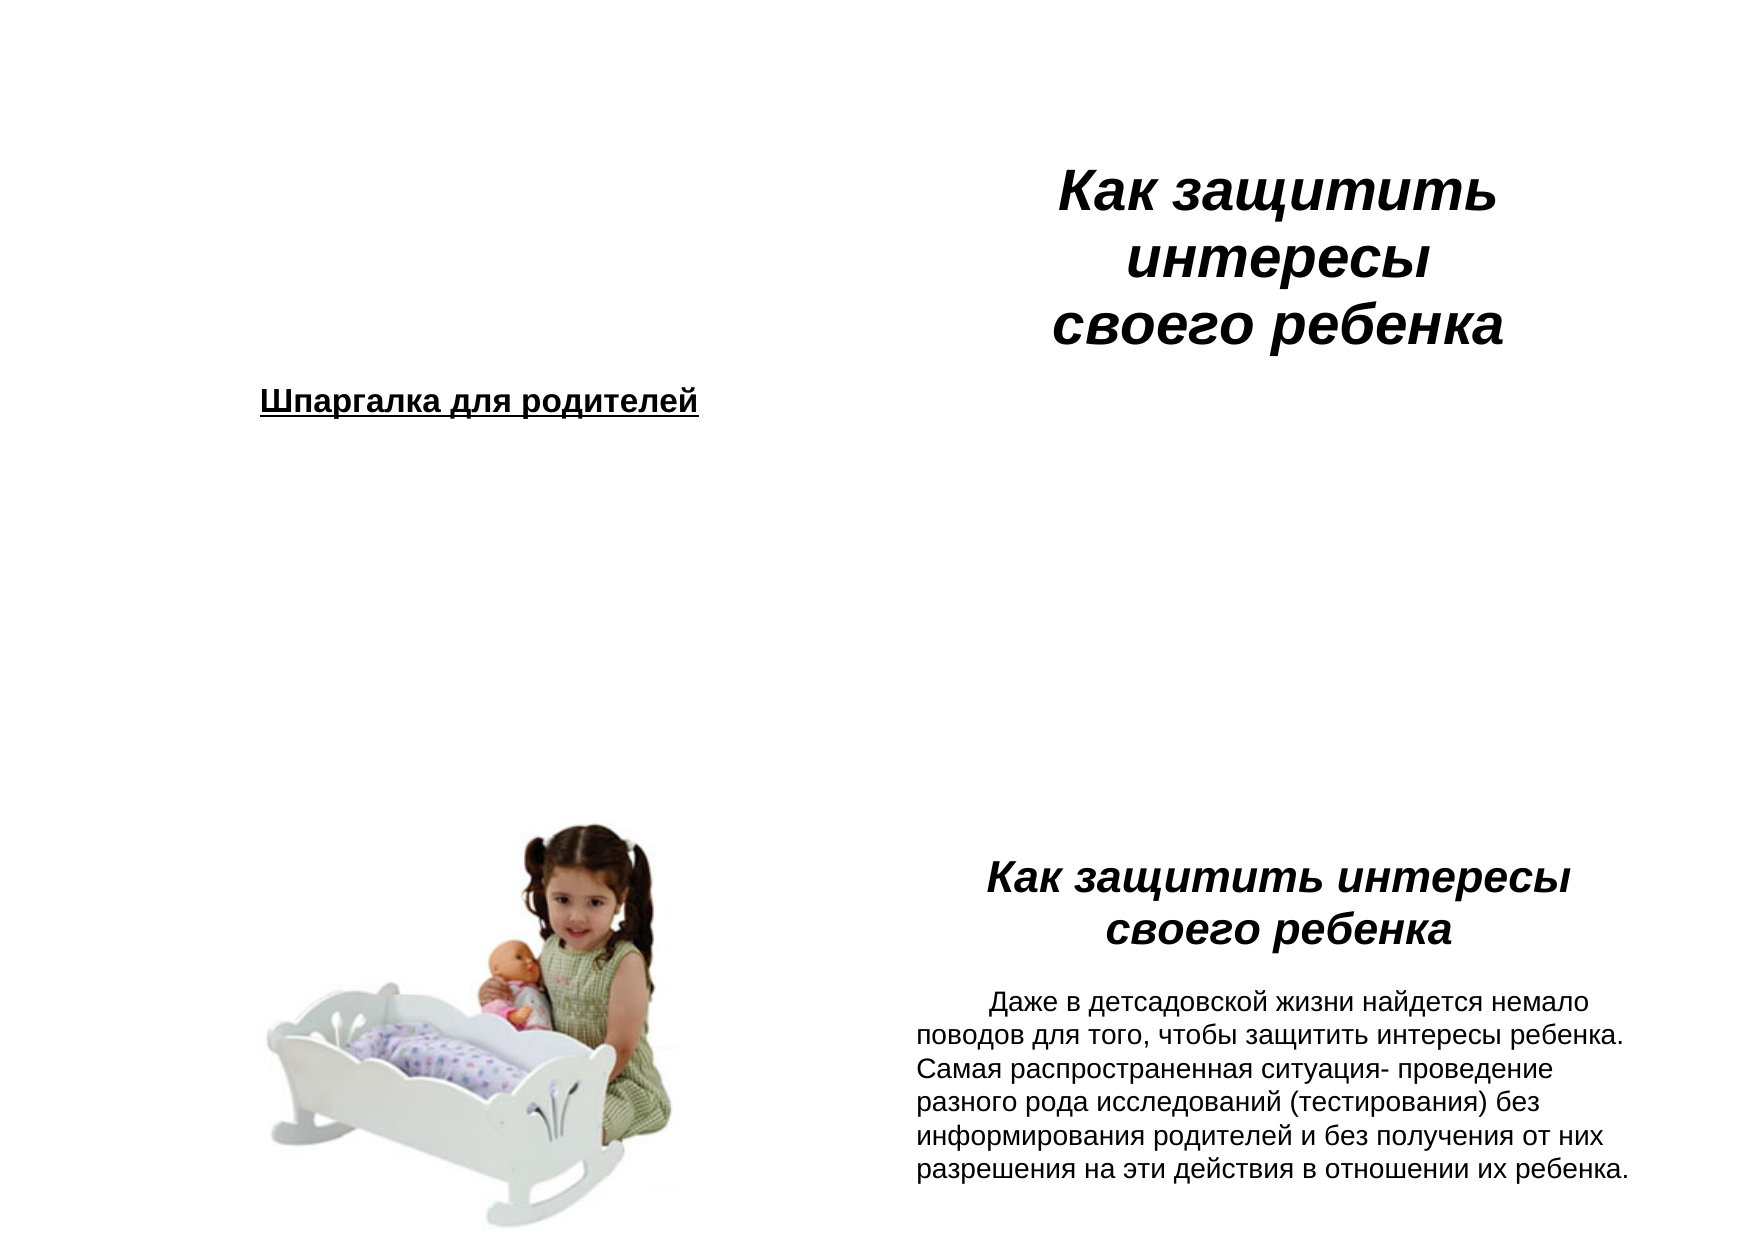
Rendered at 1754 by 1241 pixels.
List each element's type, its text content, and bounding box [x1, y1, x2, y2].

picture [258, 820, 679, 1230]
text Шпаргалка для родителей [118, 381, 840, 420]
text Как защитить интересы своего ребенка [922, 851, 1636, 954]
text своего ребенка [922, 290, 1636, 357]
text Как защитить интересы [922, 156, 1636, 290]
